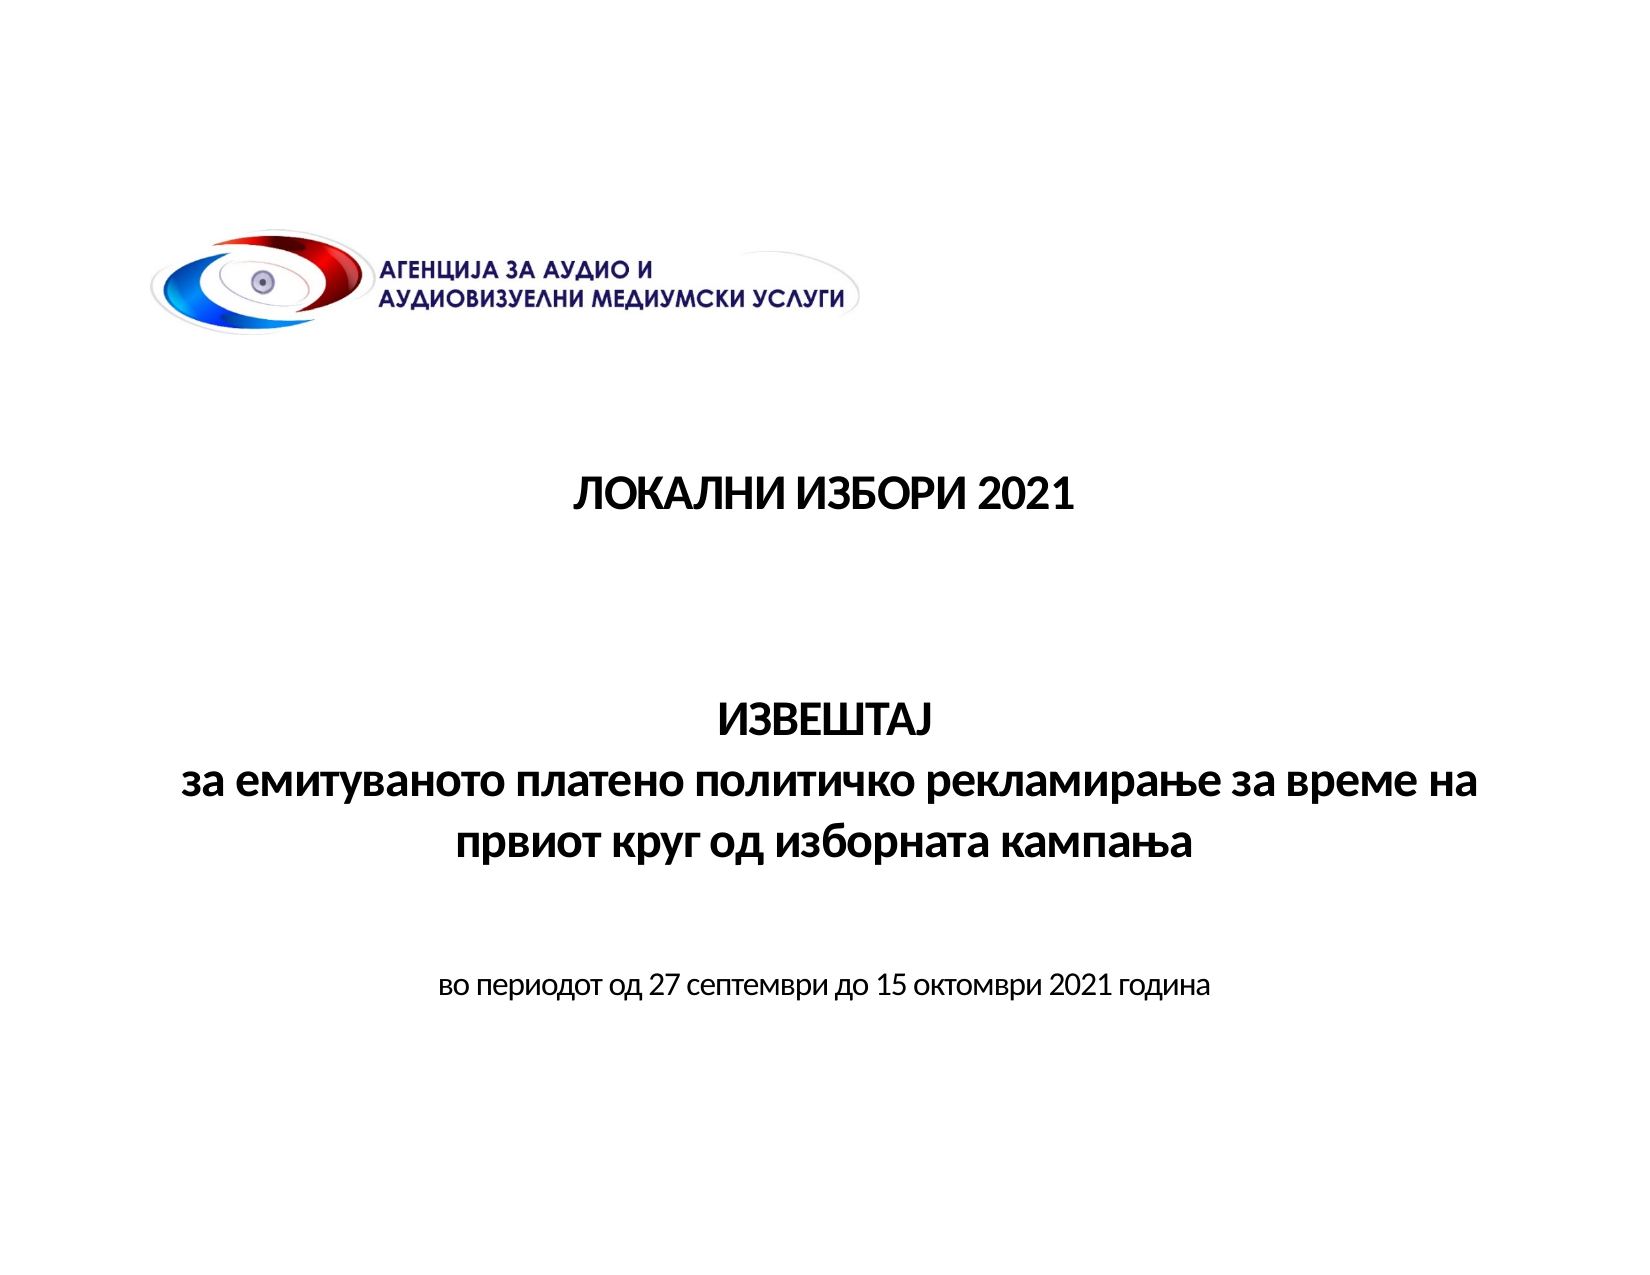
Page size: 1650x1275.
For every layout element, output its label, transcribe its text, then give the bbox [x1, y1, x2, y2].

title Локални избори 2021 [150, 461, 1500, 522]
title во периодот од 27 септември до 15 октомври 2021 година [150, 963, 1500, 1004]
title ИЗВЕШТАЈ [150, 687, 1500, 748]
title за емитуваното платено политичко рекламирање за време на првиот круг од изборната кампања [150, 748, 1500, 870]
picture [150, 229, 860, 335]
